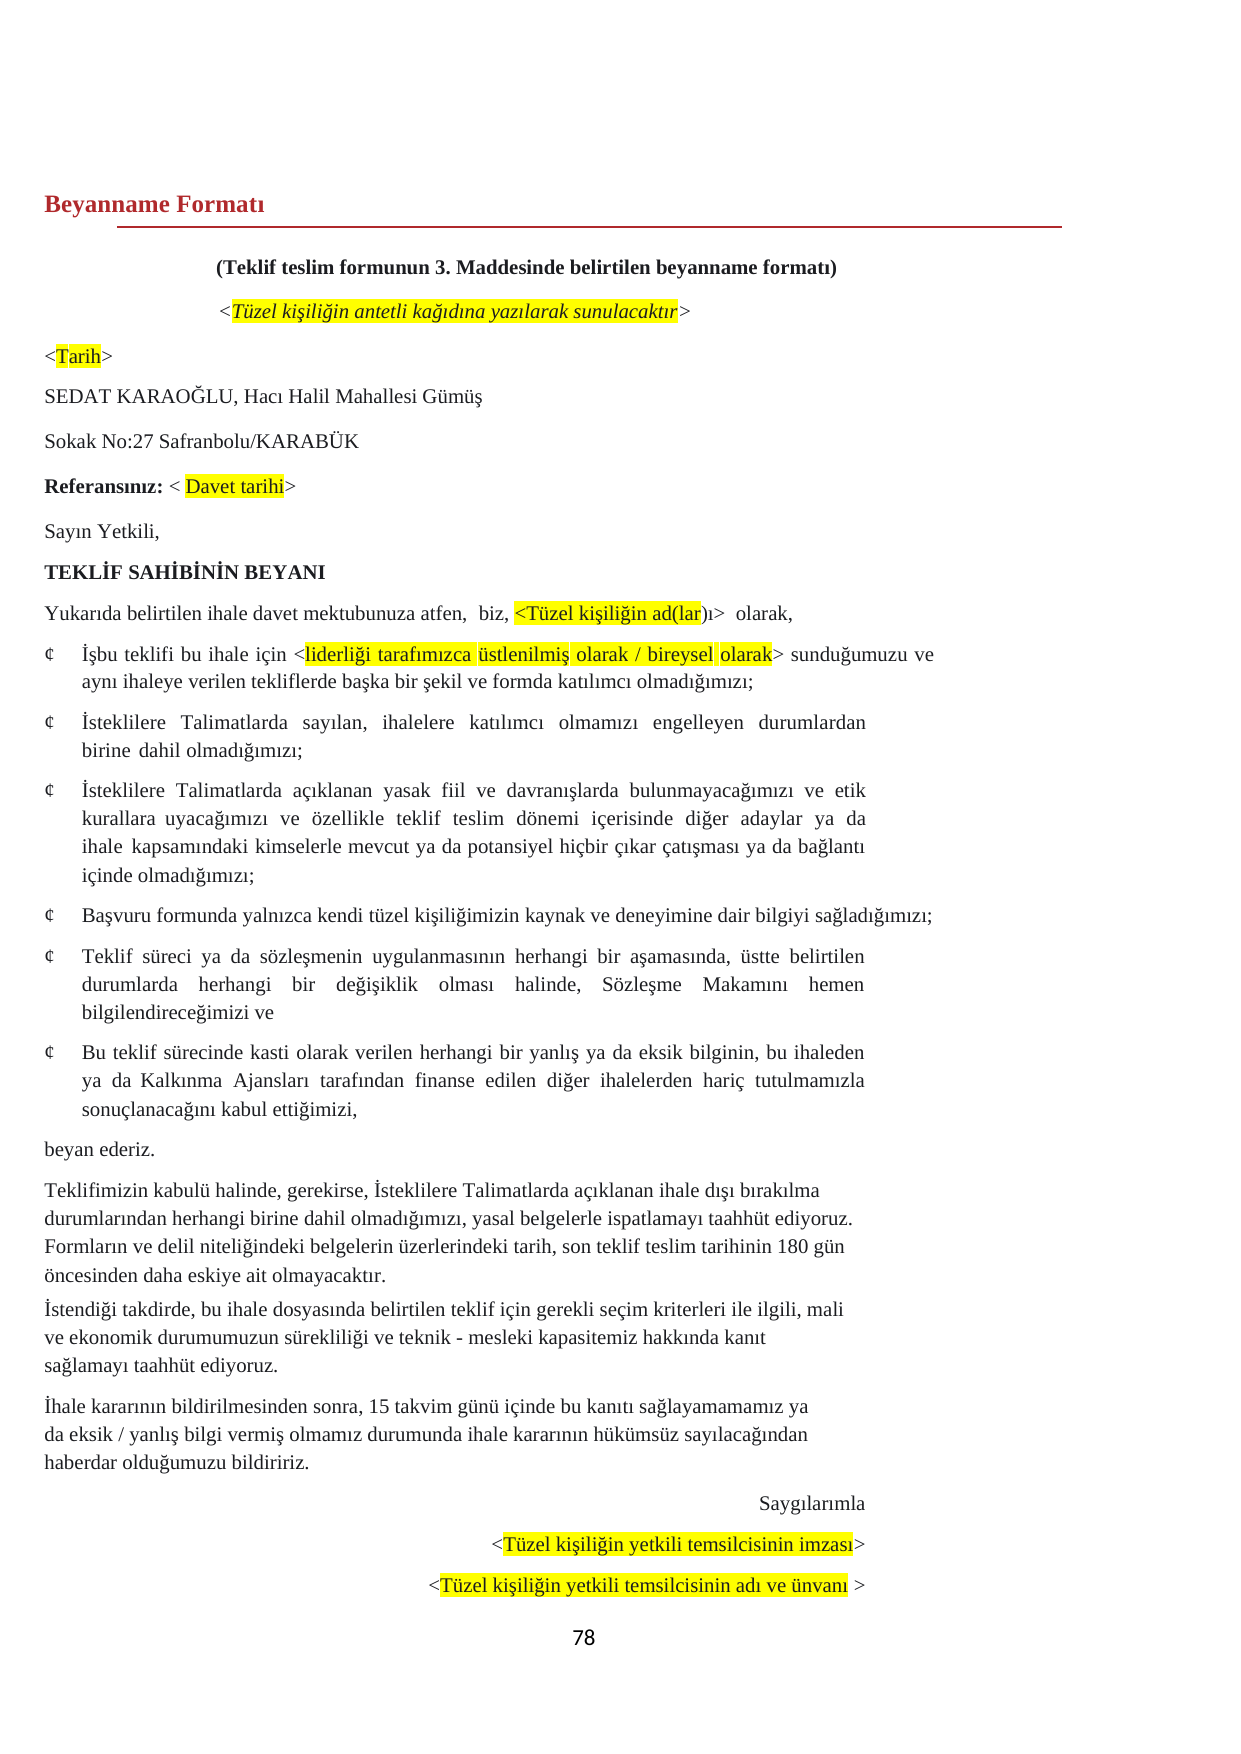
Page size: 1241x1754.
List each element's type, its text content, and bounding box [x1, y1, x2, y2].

text <Tarih> [101, 344, 998, 368]
text Referansınız: < Davet tarihi> [44, 474, 185, 498]
text İhale kararının bildirilmesinden sonra, 15 takvim günü içinde bu kanıtı sağlayamamamız ya da eksik / yanlış bilgi vermiş olmamız durumunda ihale kararının hükümsüz sayılacağından haberdar olduğumuzu bildiririz. [44, 1394, 829, 1474]
text (Teklif teslim formunun 3. Maddesinde belirtilen beyanname formatı) [178, 255, 875, 279]
text Yukarıda belirtilen ihale davet mektubunuza atfen, biz, <Tüzel kişiliğin ad(lar)ı> olarak, [44, 601, 514, 625]
text ¢ Teklif süreci ya da sözleşmenin uygulanmasının herhangi bir aşamasında, üstte belirtilen durumlarda herhangi bir değişiklik olması halinde, Sözleşme Makamını hemen bilgilendireceğimizi ve [44, 944, 865, 1024]
text İstendiği takdirde, bu ihale dosyasında belirtilen teklif için gerekli seçim kriterleri ile ilgili, mali ve ekonomik durumumuzun sürekliliği ve teknik - mesleki kapasitemiz hakkında kanıt sağlamayı taahhüt ediyoruz. [44, 1297, 854, 1377]
subtitle Beyanname Formatı [44, 189, 1010, 218]
text <Tüzel kişiliğin yetkili temsilcisinin imzası> [33, 1532, 503, 1556]
text Teklifimizin kabulü halinde, gerekirse, İsteklilere Talimatlarda açıklanan ihale dışı bırakılma durumlarından herhangi birine dahil olmadığımızı, yasal belgelerle ispatlamayı taahhüt ediyoruz. Formların ve delil niteliğindeki belgelerin üzerlerindeki tarih, son teklif teslim tarihinin 180 gün öncesinden daha eskiye ait olmayacaktır. [44, 1178, 876, 1287]
text SEDAT KARAOĞLU, Hacı Halil Mahallesi Gümüş Sokak No:27 Safranbolu/KARABÜK [44, 384, 535, 453]
text ¢ Bu teklif sürecinde kasti olarak verilen herhangi bir yanlış ya da eksik bilginin, bu ihaleden ya da Kalkınma Ajansları tarafından finanse edilen diğer ihalelerden hariç tutulmamızla sonuçlanacağını kabul ettiğimizi, [44, 1040, 865, 1121]
text Referansınız: < Davet tarihi> [284, 474, 535, 498]
text ¢ İsteklilere Talimatlarda açıklanan yasak fiil ve davranışlarda bulunmayacağımızı ve etik kurallara uyacağımızı ve özellikle teklif teslim dönemi içerisinde diğer adaylar ya da ihale kapsamındaki kimselerle mevcut ya da potansiyel hiçbir çıkar çatışması ya da bağlantı içinde olmadığımızı; [44, 778, 866, 887]
text ¢ İşbu teklifi bu ihale için <liderliği tarafımızca üstlenilmiş olarak / bireysel olarak> sunduğumuzu ve aynı ihaleye verilen tekliflerde başka bir şekil ve formda katılımcı olmadığımızı; [44, 642, 934, 693]
text Yukarıda belirtilen ihale davet mektubunuza atfen, biz, <Tüzel kişiliğin ad(lar)ı> olarak, [701, 601, 998, 625]
text ¢ Başvuru formunda yalnızca kendi tüzel kişiliğimizin kaynak ve deneyimine dair bilgiyi sağladığımızı; [44, 903, 1010, 927]
text beyan ederiz. [44, 1137, 998, 1161]
text Sayın Yetkili, [44, 518, 535, 543]
text ¢ İsteklilere Talimatlarda sayılan, ihalelere katılımcı olmamızı engelleyen durumlardan birine dahil olmadığımızı; [44, 710, 866, 762]
text TEKLİF SAHİBİNİN BEYANI [44, 563, 998, 584]
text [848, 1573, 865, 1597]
text Saygılarımla [33, 1491, 865, 1515]
text <Tüzel kişiliğin yetkili temsilcisinin adı ve ünvanı > [33, 1573, 440, 1597]
